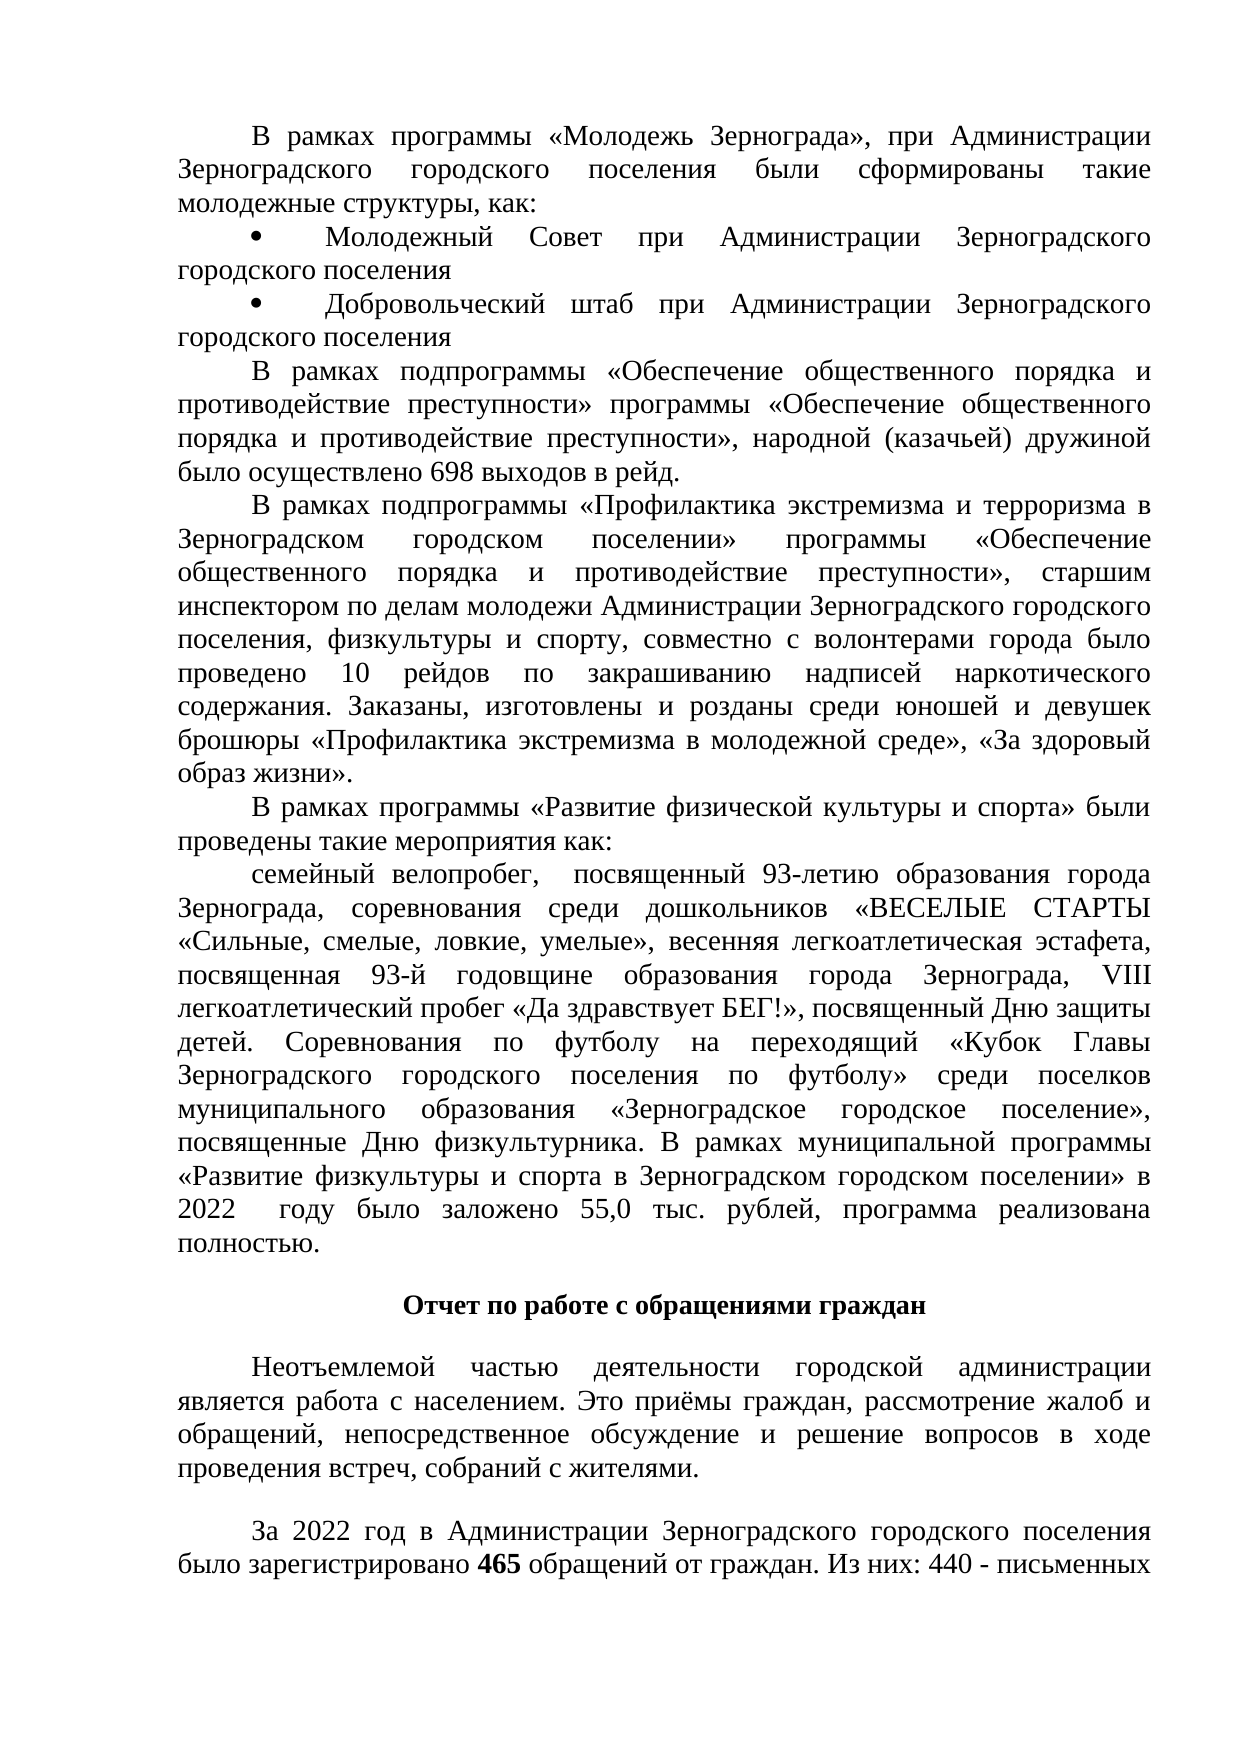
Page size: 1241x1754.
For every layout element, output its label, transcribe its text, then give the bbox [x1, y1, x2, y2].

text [177, 1513, 1152, 1580]
text Неотъемлемой частью деятельности городской администрации является работа с населением. Это приёмы граждан, рассмотрение жалоб и обращений, непосредственное обсуждение и решение вопросов в ходе проведения встреч, собраний с жителями. [177, 1349, 1152, 1484]
list В рамках подпрограммы «Профилактика экстремизма и терроризма в Зерноградском городском поселении» программы «Обеспечение общественного порядка и противодействие преступности», старшим инспектором по делам молодежи Администрации Зерноградского городского поселения, физкультуры и спорту, совместно с волонтерами города было проведено 10 рейдов по закрашиванию надписей наркотического содержания. Заказаны, изготовлены и розданы среди юношей и девушек брошюры «Профилактика экстремизма в молодежной среде», «За здоровый образ жизни». [177, 487, 1152, 789]
text Отчет по работе с обращениями граждан [177, 1288, 1152, 1320]
list семейный велопробег, посвященный 93-летию образования города Зернограда, соревнования среди дошкольников «ВЕСЕЛЫЕ СТАРТЫ «Сильные, смелые, ловкие, умелые», весенняя легкоатлетическая эстафета, посвященная 93-й годовщине образования города Зернограда, VIII легкоатлетический пробег «Да здравствует БЕГ!», посвященный Дню защиты детей. Соревнования по футболу на переходящий «Кубок Главы Зерноградского городского поселения по футболу» среди поселков муниципального образования «Зерноградское городское поселение», посвященные Дню физкультурника. В рамках муниципальной программы «Развитие физкультуры и спорта в Зерноградском городском поселении» в 2022 году было заложено 55,0 тыс. рублей, программа реализована полностью. [177, 856, 1152, 1259]
list В рамках подпрограммы «Обеспечение общественного порядка и противодействие преступности» программы «Обеспечение общественного порядка и противодействие преступности», народной (казачьей) дружиной было осуществлено 698 выходов в рейд. [177, 353, 1152, 487]
list В рамках программы «Развитие физической культуры и спорта» были проведены такие мероприятия как: [177, 789, 1152, 856]
list В рамках программы «Молодежь Зернограда», при Администрации Зерноградского городского поселения были сформированы такие молодежные структуры, как: [177, 118, 1152, 219]
list Молодежный Совет при Администрации Зерноградского городского поселения [177, 219, 1152, 286]
list Добровольческий штаб при Администрации Зерноградского городского поселения [177, 286, 1152, 353]
